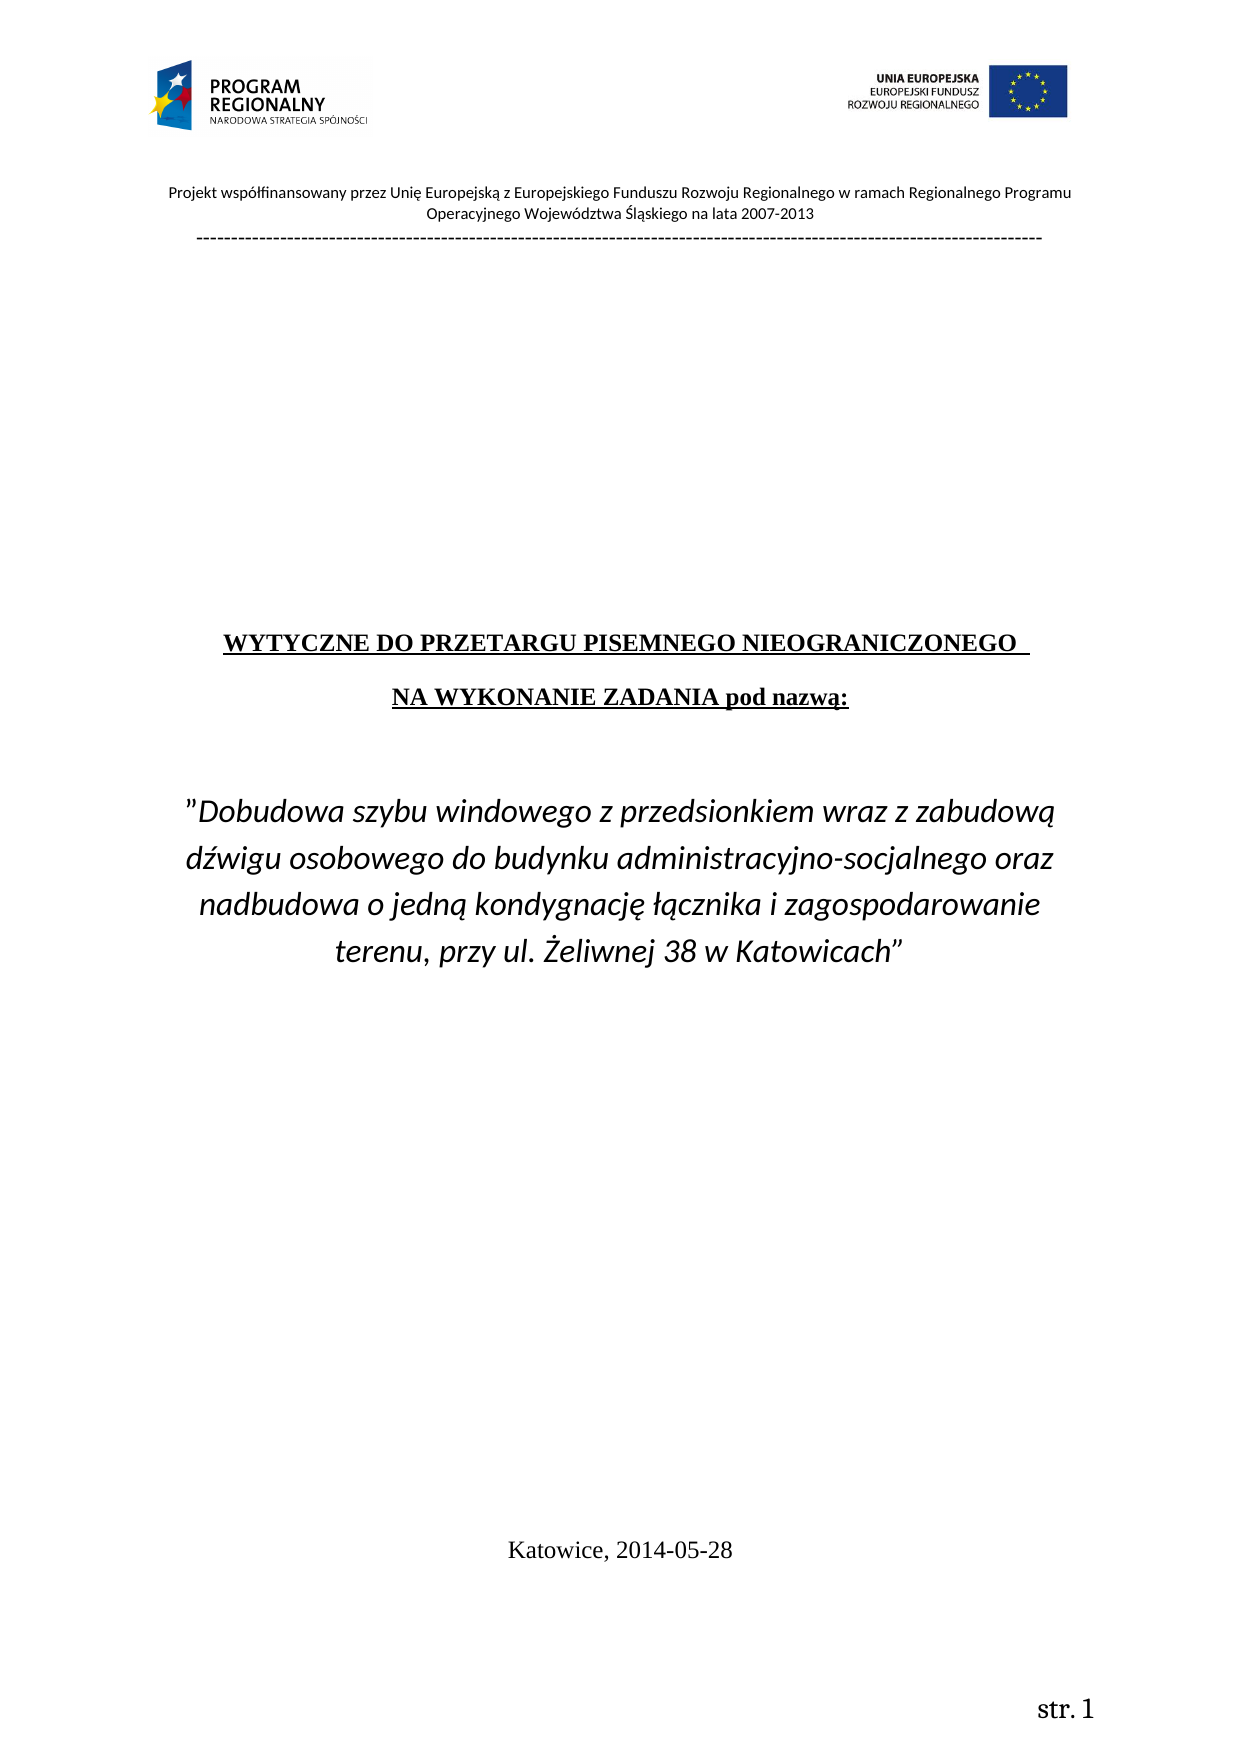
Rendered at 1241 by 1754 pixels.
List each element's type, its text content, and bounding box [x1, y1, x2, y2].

text ”Dobudowa szybu windowego z przedsionkiem wraz z zabudową dźwigu osobowego do budynku administracyjno-socjalnego oraz nadbudowa o jedną kondygnację łącznika i zagospodarowanie terenu, przy ul. Żeliwnej 38 w Katowicach” [148, 790, 1093, 971]
picture [832, 59, 1082, 124]
text Katowice, 2014-05-28 [148, 1536, 1093, 1564]
text WYTYCZNE DO PRZETARGU PISEMNEGO NIEOGRANICZONEGO [148, 628, 1093, 657]
text NA WYKONANIE ZADANIA pod nazwą: [148, 682, 1093, 711]
picture [147, 56, 374, 137]
